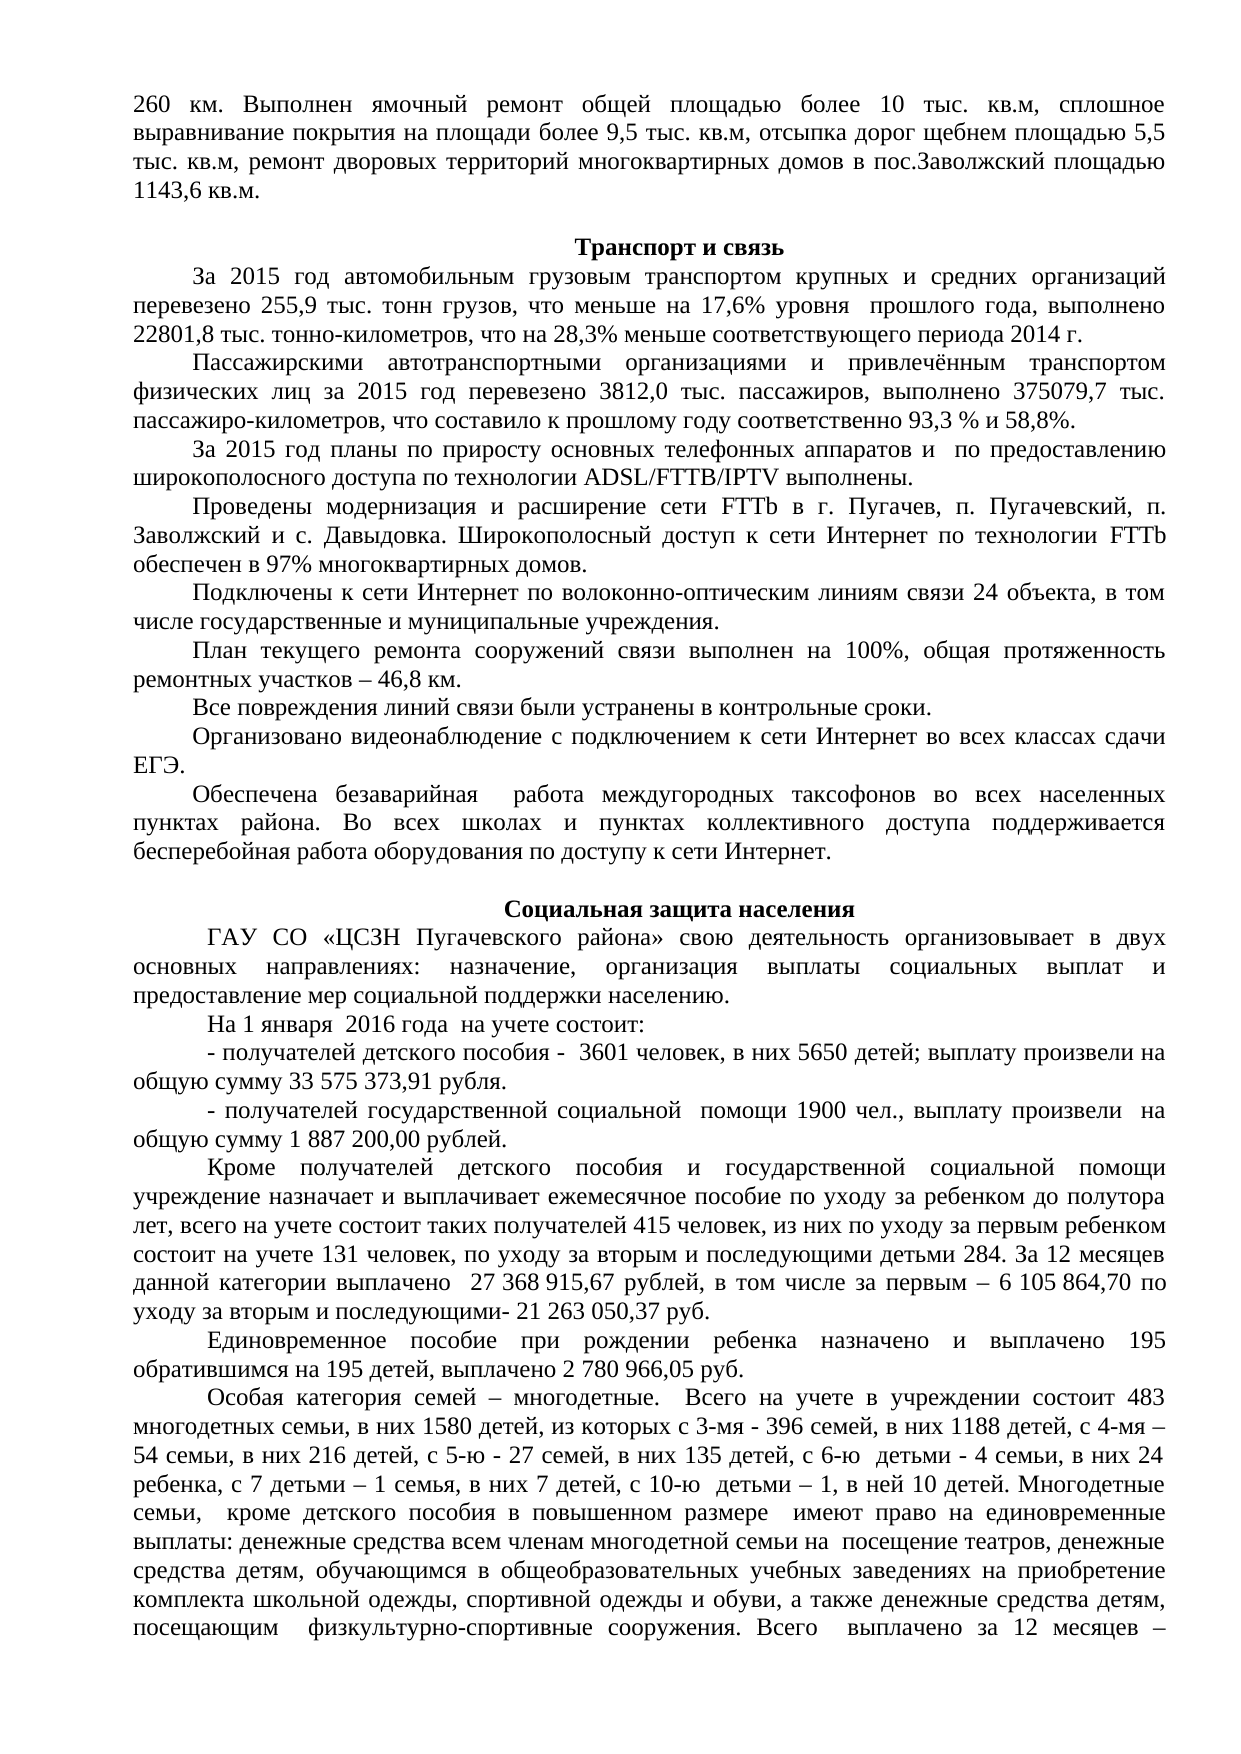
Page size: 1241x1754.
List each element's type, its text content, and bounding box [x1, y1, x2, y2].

text Подключены к сети Интернет по волоконно-оптическим линиям связи 24 объекта, в том числе государственные и муниципальные учреждения. [133, 577, 1167, 635]
text План текущего ремонта сооружений связи выполнен на 100%, общая протяженность ремонтных участков – 46,8 км. [133, 635, 1167, 692]
text Обеспечена безаварийная работа междугородных таксофонов во всех населенных пунктах района. Во всех школах и пунктах коллективного доступа поддерживается бесперебойная работа оборудования по доступу к сети Интернет. [133, 779, 1167, 865]
text Организовано видеонаблюдение с подключением к сети Интернет во всех классах сдачи ЕГЭ. [133, 721, 1167, 779]
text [133, 89, 1167, 204]
text Социальная защита населения [133, 894, 1167, 922]
text Транспорт и связь [133, 232, 1167, 261]
text ГАУ СО «ЦСЗН Пугачевского района» свою деятельность организовывает в двух основных направлениях: назначение, организация выплаты социальных выплат и предоставление мер социальной поддержки населению. [133, 922, 1167, 1009]
text За 2015 год планы по приросту основных телефонных аппаратов и по предоставлению широкополосного доступа по технологии ADSL/FTTB/IPTV выполнены. [133, 434, 1167, 491]
text - получателей государственной социальной помощи 1900 чел., выплату произвели на общую сумму 1 887 200,00 рублей. [133, 1095, 1167, 1152]
text Единовременное пособие при рождении ребенка назначено и выплачено 195 обратившимся на 195 детей, выплачено 2 780 966,05 руб. [133, 1325, 1167, 1382]
text Проведены модернизация и расширение сети FTTb в г. Пугачев, п. Пугачевский, п. Заволжский и с. Давыдовка. Широкополосный доступ к сети Интернет по технологии FTTb обеспечен в 97% многоквартирных домов. [133, 491, 1167, 577]
text Кроме получателей детского пособия и государственной социальной помощи учреждение назначает и выплачивает ежемесячное пособие по уходу за ребенком до полутора лет, всего на учете состоит таких получателей 415 человек, из них по уходу за первым ребенком состоит на учете 131 человек, по уходу за вторым и последующими детьми 284. За 12 месяцев данной категории выплачено 27 368 915,67 рублей, в том числе за первым – 6 105 864,70 по уходу за вторым и последующими- 21 263 050,37 руб. [133, 1152, 1167, 1325]
text Все повреждения линий связи были устранены в контрольные сроки. [133, 692, 1167, 721]
text На 1 января 2016 года на учете состоит: [133, 1009, 1167, 1037]
text За 2015 год автомобильным грузовым транспортом крупных и средних организаций перевезено 255,9 тыс. тонн грузов, что меньше на 17,6% уровня прошлого года, выполнено 22801,8 тыс. тонно-километров, что на 28,3% меньше соответствующего периода 2014 г. [133, 261, 1167, 347]
text Пассажирскими автотранспортными организациями и привлечённым транспортом физических лиц за 2015 год перевезено 3812,0 тыс. пассажиров, выполнено 375079,7 тыс. пассажиро-километров, что составило к прошлому году соответственно 93,3 % и 58,8%. [133, 347, 1167, 434]
text - получателей детского пособия - 3601 человек, в них 5650 детей; выплату произвели на общую сумму 33 575 373,91 рубля. [133, 1037, 1167, 1095]
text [133, 1382, 1167, 1641]
